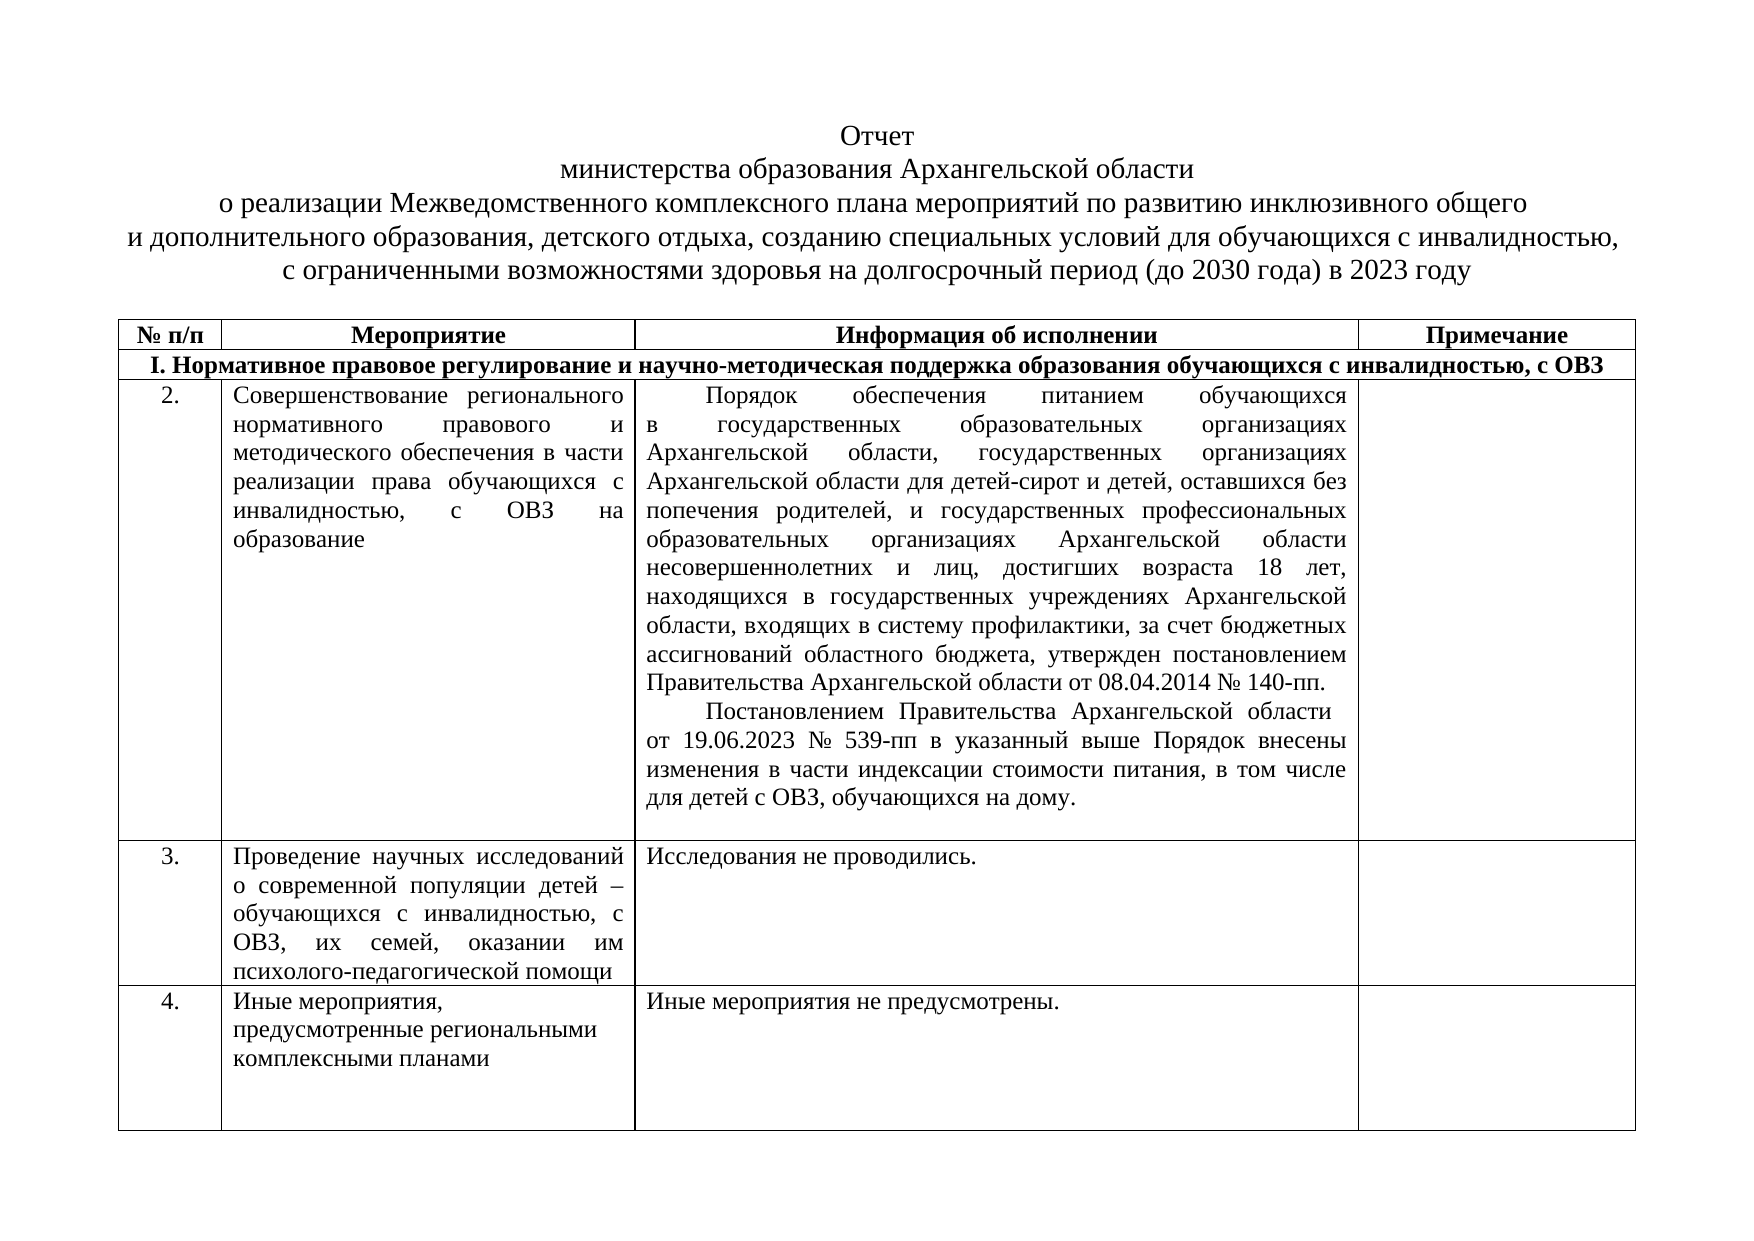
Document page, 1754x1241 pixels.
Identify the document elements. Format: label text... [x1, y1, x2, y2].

table_cell [1359, 986, 1635, 1129]
table_cell [119, 841, 221, 985]
table_cell Порядок обеспечения питанием обучающихся в государственных образовательных организациях Архангельской области, государственных организациях Архангельской области для детей-сирот и детей, оставшихся без попечения родителей, и государственных профессиональных образовательных организациях Архангельской области несовершеннолетних и лиц, достигших возраста 18 лет, находящихся в государственных учреждениях Архангельской области, входящих в систему профилактики, за счет бюджетных ассигнований областного бюджета, утвержден постановлением Правительства Архангельской области от 08.04.2014 № 140-пп. Постановлением Правительства Архангельской области от 19.06.2023 № 539-пп в указанный выше Порядок внесены изменения в части индексации стоимости питания, в том числе для детей с ОВЗ, обучающихся на дому. [636, 380, 1358, 840]
table_header № п/п [119, 320, 221, 349]
table_header Информация об исполнении [636, 320, 1358, 349]
table_header Примечание [1359, 320, 1635, 349]
table_cell [1359, 380, 1635, 840]
table_header Мероприятие [222, 320, 634, 349]
text о реализации Межведомственного комплексного плана мероприятий по развитию инклюзивного общего и дополнительного образования, детского отдыха, созданию специальных условий для обучающихся с инвалидностью, с ограниченными возможностями здоровья на долгосрочный период (до 2030 года) в 2023 году [118, 185, 1636, 286]
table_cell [222, 986, 634, 1129]
text Отчет [118, 118, 1636, 152]
table_cell [1359, 841, 1635, 985]
table_cell Совершенствование регионального нормативного правового и методического обеспечения в части реализации права обучающихся с инвалидностью, с ОВЗ на образование [222, 380, 634, 840]
table_cell Исследования не проводились. [636, 841, 1358, 985]
table_cell I. Нормативное правовое регулирование и научно-методическая поддержка образования обучающихся с инвалидностью, с ОВЗ [119, 350, 1635, 379]
table_cell Проведение научных исследований о современной популяции детей – обучающихся с инвалидностью, с ОВЗ, их семей, оказании им психолого-педагогической помощи [222, 841, 634, 985]
text министерства образования Архангельской области [118, 152, 1636, 185]
table_cell [119, 380, 221, 840]
table_cell Иные мероприятия не предусмотрены. [636, 986, 1358, 1129]
table_cell [119, 986, 221, 1129]
